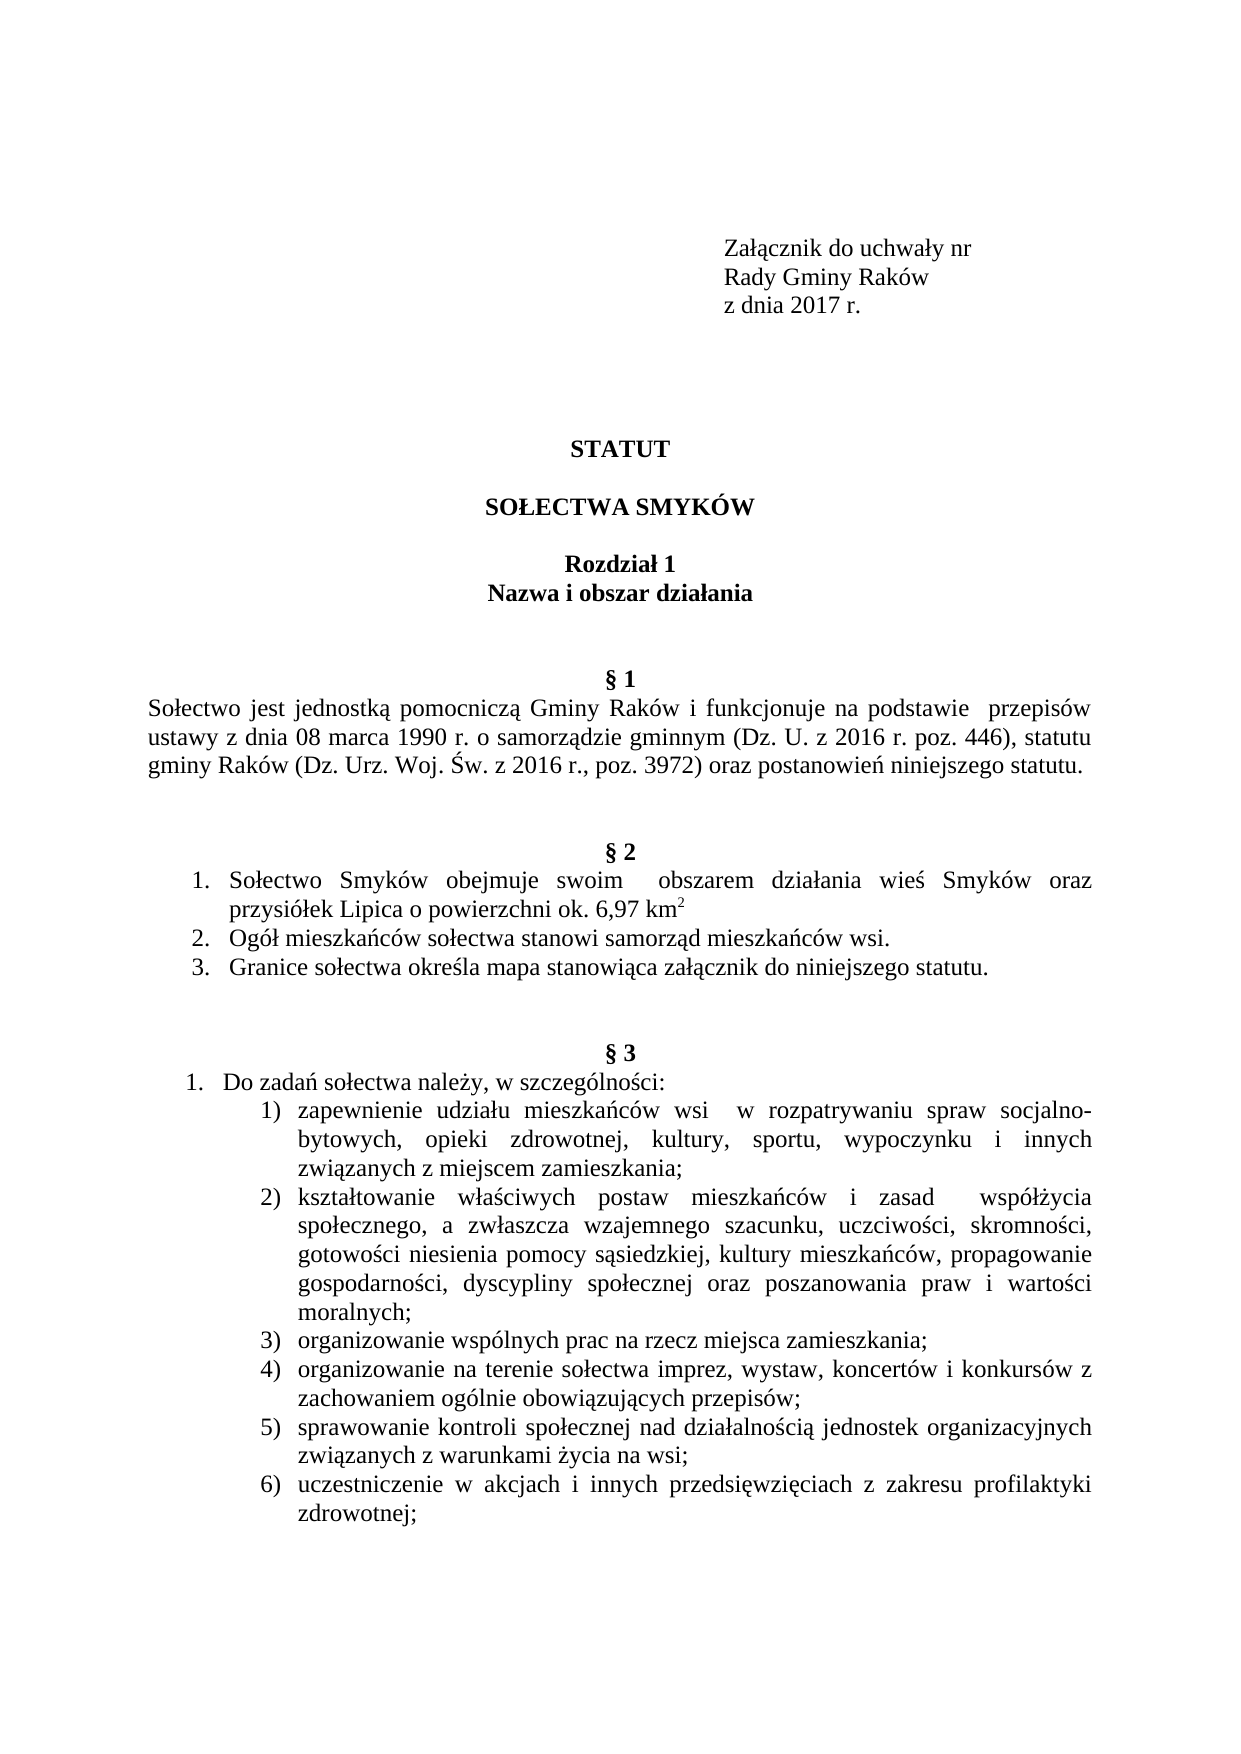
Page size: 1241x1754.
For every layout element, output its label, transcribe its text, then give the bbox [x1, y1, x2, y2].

text § 3 [148, 1038, 1093, 1067]
list Sołectwo Smyków obejmuje swoim obszarem działania wieś Smyków oraz przysiółek Lipica o powierzchni ok. 6,97 km2 [191, 866, 1093, 923]
list Do zadań sołectwa należy, w szczególności: [185, 1067, 1093, 1096]
list uczestniczenie w akcjach i innych przedsięwzięciach z zakresu profilaktyki zdrowotnej; [260, 1469, 1093, 1527]
text STATUT [148, 434, 1093, 463]
text z dnia 2017 r. [723, 291, 1093, 319]
text SOŁECTWA SMYKÓW [148, 492, 1093, 521]
text Rady Gminy Raków [723, 262, 1093, 291]
list zapewnienie udziału mieszkańców wsi w rozpatrywaniu spraw socjalno- bytowych, opieki zdrowotnej, kultury, sportu, wypoczynku i innych związanych z miejscem zamieszkania; [260, 1096, 1093, 1182]
text § 2 [148, 837, 1093, 866]
text Rozdział 1 [148, 549, 1093, 578]
text § 1 [148, 664, 1093, 693]
text Nazwa i obszar działania [148, 578, 1093, 607]
list organizowanie wspólnych prac na rzecz miejsca zamieszkania; [260, 1326, 1093, 1354]
list sprawowanie kontroli społecznej nad działalnością jednostek organizacyjnych związanych z warunkami życia na wsi; [260, 1412, 1093, 1469]
list organizowanie na terenie sołectwa imprez, wystaw, koncertów i konkursów z zachowaniem ogólnie obowiązujących przepisów; [260, 1354, 1093, 1412]
text Sołectwo jest jednostką pomocniczą Gminy Raków i funkcjonuje na podstawie przepisów ustawy z dnia 08 marca 1990 r. o samorządzie gminnym (Dz. U. z 2016 r. poz. 446), statutu gminy Raków (Dz. Urz. Woj. Św. z 2016 r., poz. 3972) oraz postanowień niniejszego statutu. [148, 693, 1093, 779]
text Załącznik do uchwały nr [723, 233, 1093, 262]
list kształtowanie właściwych postaw mieszkańców i zasad współżycia społecznego, a zwłaszcza wzajemnego szacunku, uczciwości, skromności, gotowości niesienia pomocy sąsiedzkiej, kultury mieszkańców, propagowanie gospodarności, dyscypliny społecznej oraz poszanowania praw i wartości moralnych; [260, 1182, 1093, 1326]
list Granice sołectwa określa mapa stanowiąca załącznik do niniejszego statutu. [191, 952, 1093, 981]
list Ogół mieszkańców sołectwa stanowi samorząd mieszkańców wsi. [191, 923, 1093, 952]
